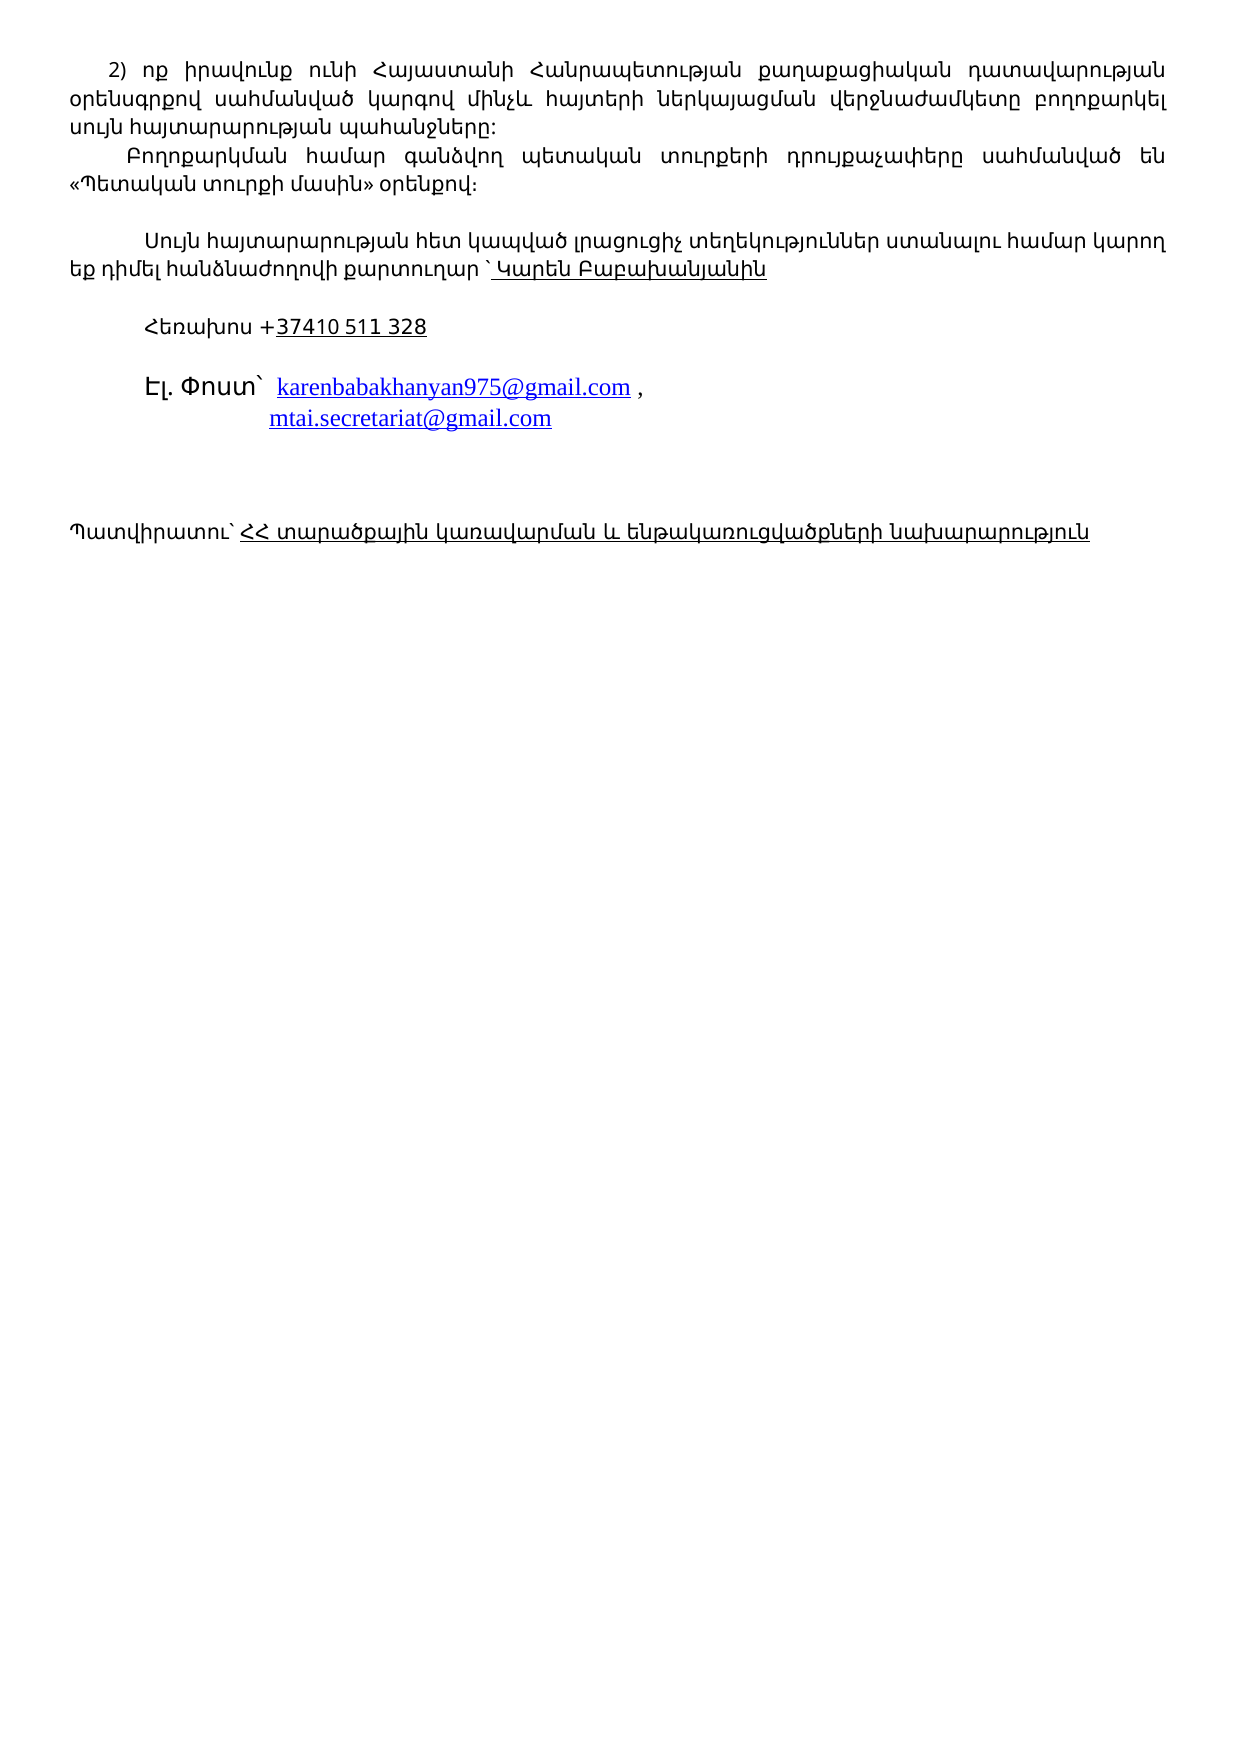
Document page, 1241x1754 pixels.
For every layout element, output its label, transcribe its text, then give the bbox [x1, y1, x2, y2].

text Հեռախոս +37410 511 328 [69, 312, 1167, 340]
text 2) ոք իրավունք ունի Հայաստանի Հանրապետության քաղաքացիական դատավարության օրենսգրքով սահմանված կարգով մինչև հայտերի ներկայացման վերջնաժամկետը բողոքարկել սույն հայտարարության պահանջները: [69, 56, 1167, 141]
text Պատվիրատու` ՀՀ տարածքային կառավարման և ենթակառուցվածքների նախարարություն [69, 517, 1167, 545]
text Սույն հայտարարության հետ կապված լրացուցիչ տեղեկություններ ստանալու համար կարող եք դիմել հանձնաժողովի քարտուղար ` Կարեն Բաբախանյանին [69, 226, 1167, 283]
text Էլ. Փոստ՝ karenbabakhanyan975@gmail.com , [69, 369, 1167, 403]
text Բողոքարկման համար գանձվող պետական տուրքերի դրույքաչափերը սահմանված են «Պետական տուրքի մասին» օրենքով։ [69, 141, 1167, 198]
text mtai.secretariat@gmail.com [69, 403, 1167, 431]
